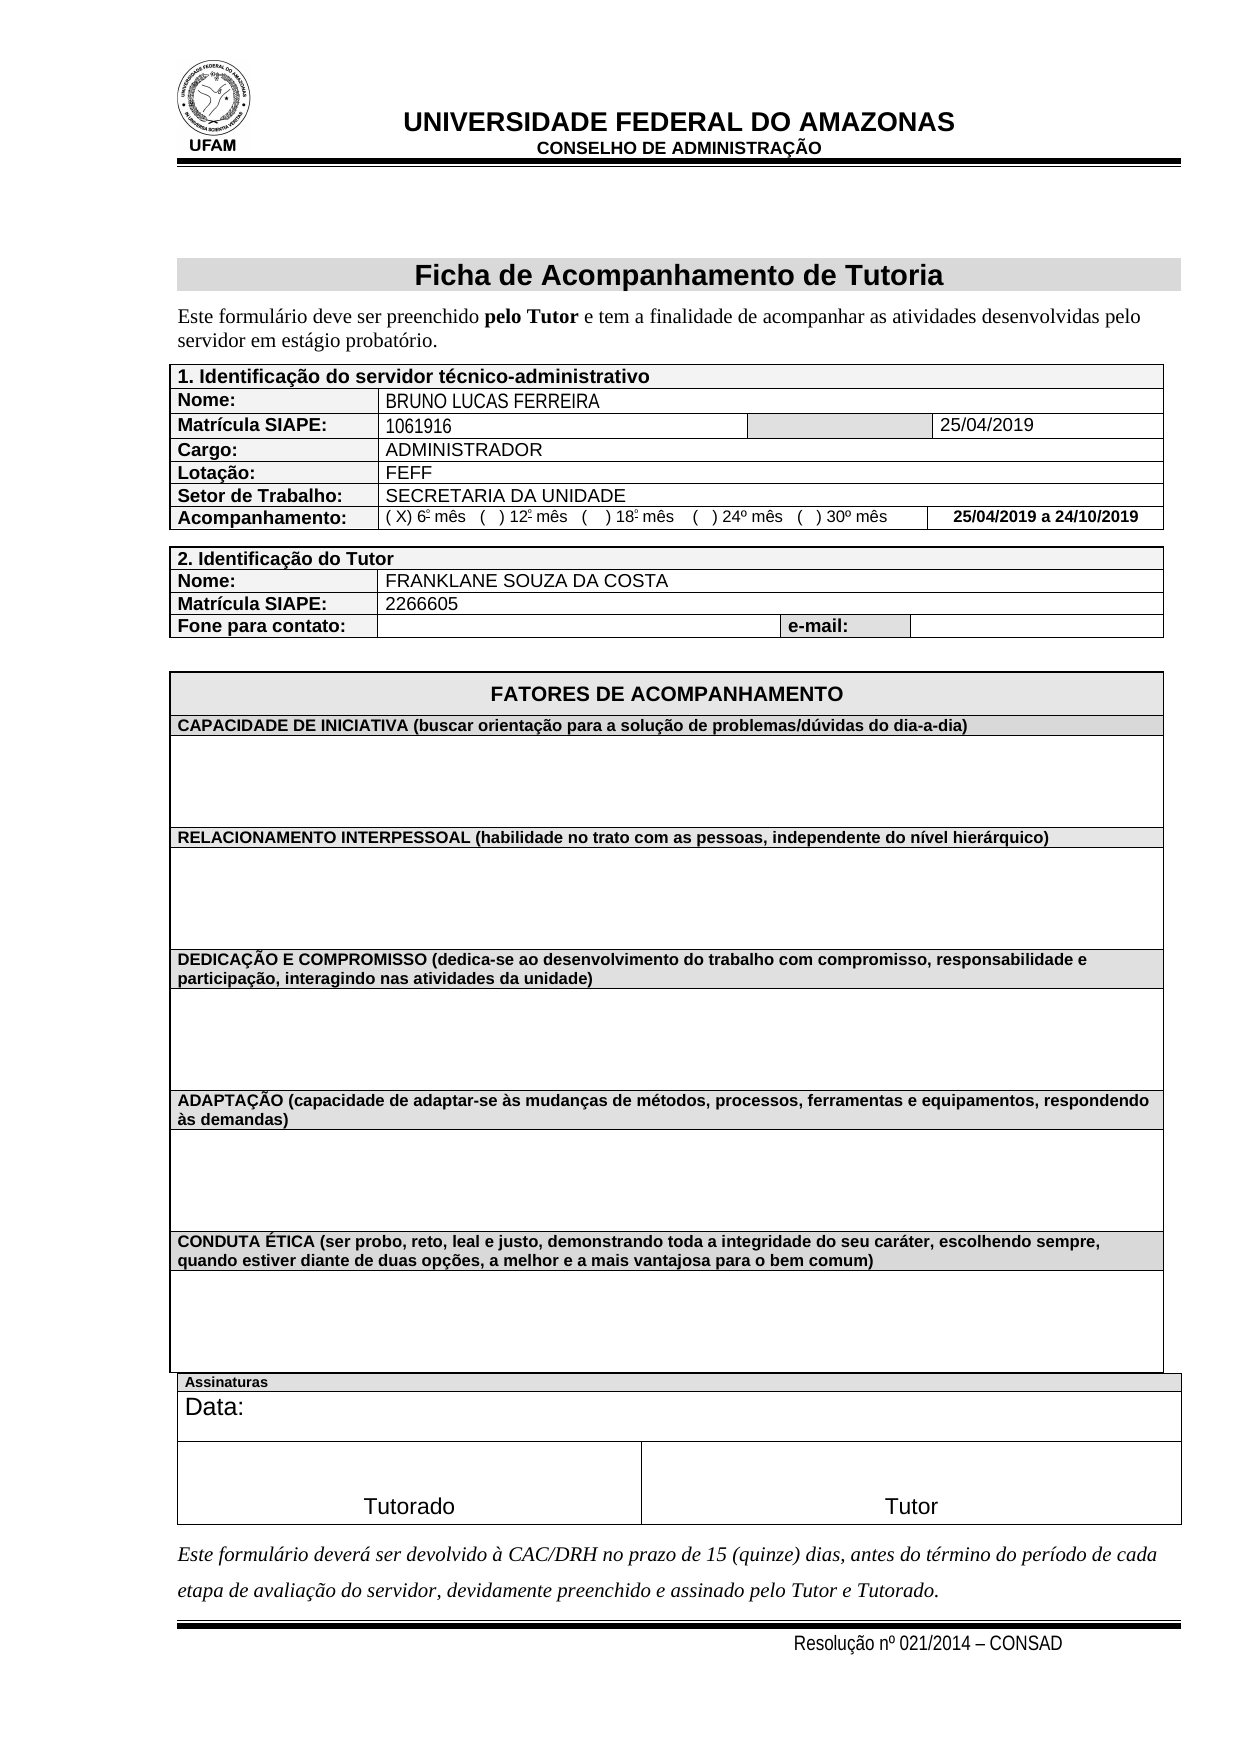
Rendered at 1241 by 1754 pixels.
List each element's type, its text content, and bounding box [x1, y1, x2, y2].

table_cell 2266605 [378, 593, 1163, 614]
table_cell e-mail: [781, 615, 910, 637]
text Este formulário deverá ser devolvido à CAC/DRH no prazo de 15 (quinze) dias, antes do término do período de cada etapa de avaliação do servidor, devidamente preenchido e assinado pelo Tutor e Tutorado. [177, 1542, 1181, 1602]
table_cell [171, 1130, 1163, 1231]
table_cell Data: [178, 1392, 1181, 1441]
table_cell Fone para contato: [171, 615, 377, 637]
table_cell CONDUTA ÉTICA (ser probo, reto, leal e justo, demonstrando toda a integridade do seu caráter, escolhendo sempre, quando estiver diante de duas opções, a melhor e a mais vantajosa para o bem comum) [171, 1232, 1163, 1270]
table_header 2. Identificação do Tutor [171, 548, 1163, 569]
table_cell 25/04/2019 [933, 414, 1163, 438]
table_cell Cargo: [171, 439, 378, 461]
table_cell FRANKLANE SOUZA DA COSTA [378, 570, 1163, 592]
table_cell 1061916 [379, 414, 747, 438]
table_header Assinaturas [178, 1374, 1181, 1391]
text Ficha de Acompanhamento de Tutoria [177, 258, 1181, 291]
table_cell Nome: [171, 570, 377, 592]
table_cell [171, 848, 1163, 949]
table_cell CAPACIDADE DE INICIATIVA (buscar orientação para a solução de problemas/dúvidas do dia-a-dia) [171, 716, 1163, 735]
table_cell ADMINISTRADOR [379, 439, 1163, 461]
table_cell 25/04/2019 a 24/10/2019 [928, 507, 1163, 528]
table_cell [748, 414, 932, 438]
table_cell Tutor [642, 1442, 1181, 1524]
table_cell FEFF [379, 462, 1163, 483]
table_cell [171, 989, 1163, 1090]
picture [177, 60, 252, 151]
text Este formulário deve ser preenchido pelo Tutor e tem a finalidade de acompanhar as atividades desenvolvidas pelo servidor em estágio probatório. [177, 304, 1181, 352]
table_cell RELACIONAMENTO INTERPESSOAL (habilidade no trato com as pessoas, independente do nível hierárquico) [171, 828, 1163, 847]
table_cell DEDICAÇÃO E COMPROMISSO (dedica-se ao desenvolvimento do trabalho com compromisso, responsabilidade e participação, interagindo nas atividades da unidade) [171, 950, 1163, 988]
table_cell Lotação: [171, 462, 378, 483]
table_cell Nome: [171, 389, 378, 413]
table_cell ( X) 6º mês ( ) 12º mês ( ) 18º mês ( ) 24º mês ( ) 30º mês [379, 507, 927, 528]
table_header FATORES DE ACOMPANHAMENTO [171, 673, 1163, 715]
table_header 1. Identificação do servidor técnico-administrativo [171, 365, 1163, 388]
table_cell BRUNO LUCAS FERREIRA [379, 389, 1163, 413]
table_cell SECRETARIA DA UNIDADE [379, 484, 1163, 506]
table_cell [171, 736, 1163, 827]
table_cell Matrícula SIAPE: [171, 414, 378, 438]
table_cell [171, 1271, 1163, 1372]
table_cell [911, 615, 1163, 637]
table_cell Acompanhamento: [171, 507, 378, 528]
table_cell Tutorado [178, 1442, 641, 1524]
table_cell ADAPTAÇÃO (capacidade de adaptar-se às mudanças de métodos, processos, ferramentas e equipamentos, respondendo às demandas) [171, 1091, 1163, 1129]
table_cell [378, 615, 780, 637]
table_cell Setor de Trabalho: [171, 484, 378, 506]
table_cell Matrícula SIAPE: [171, 593, 377, 614]
